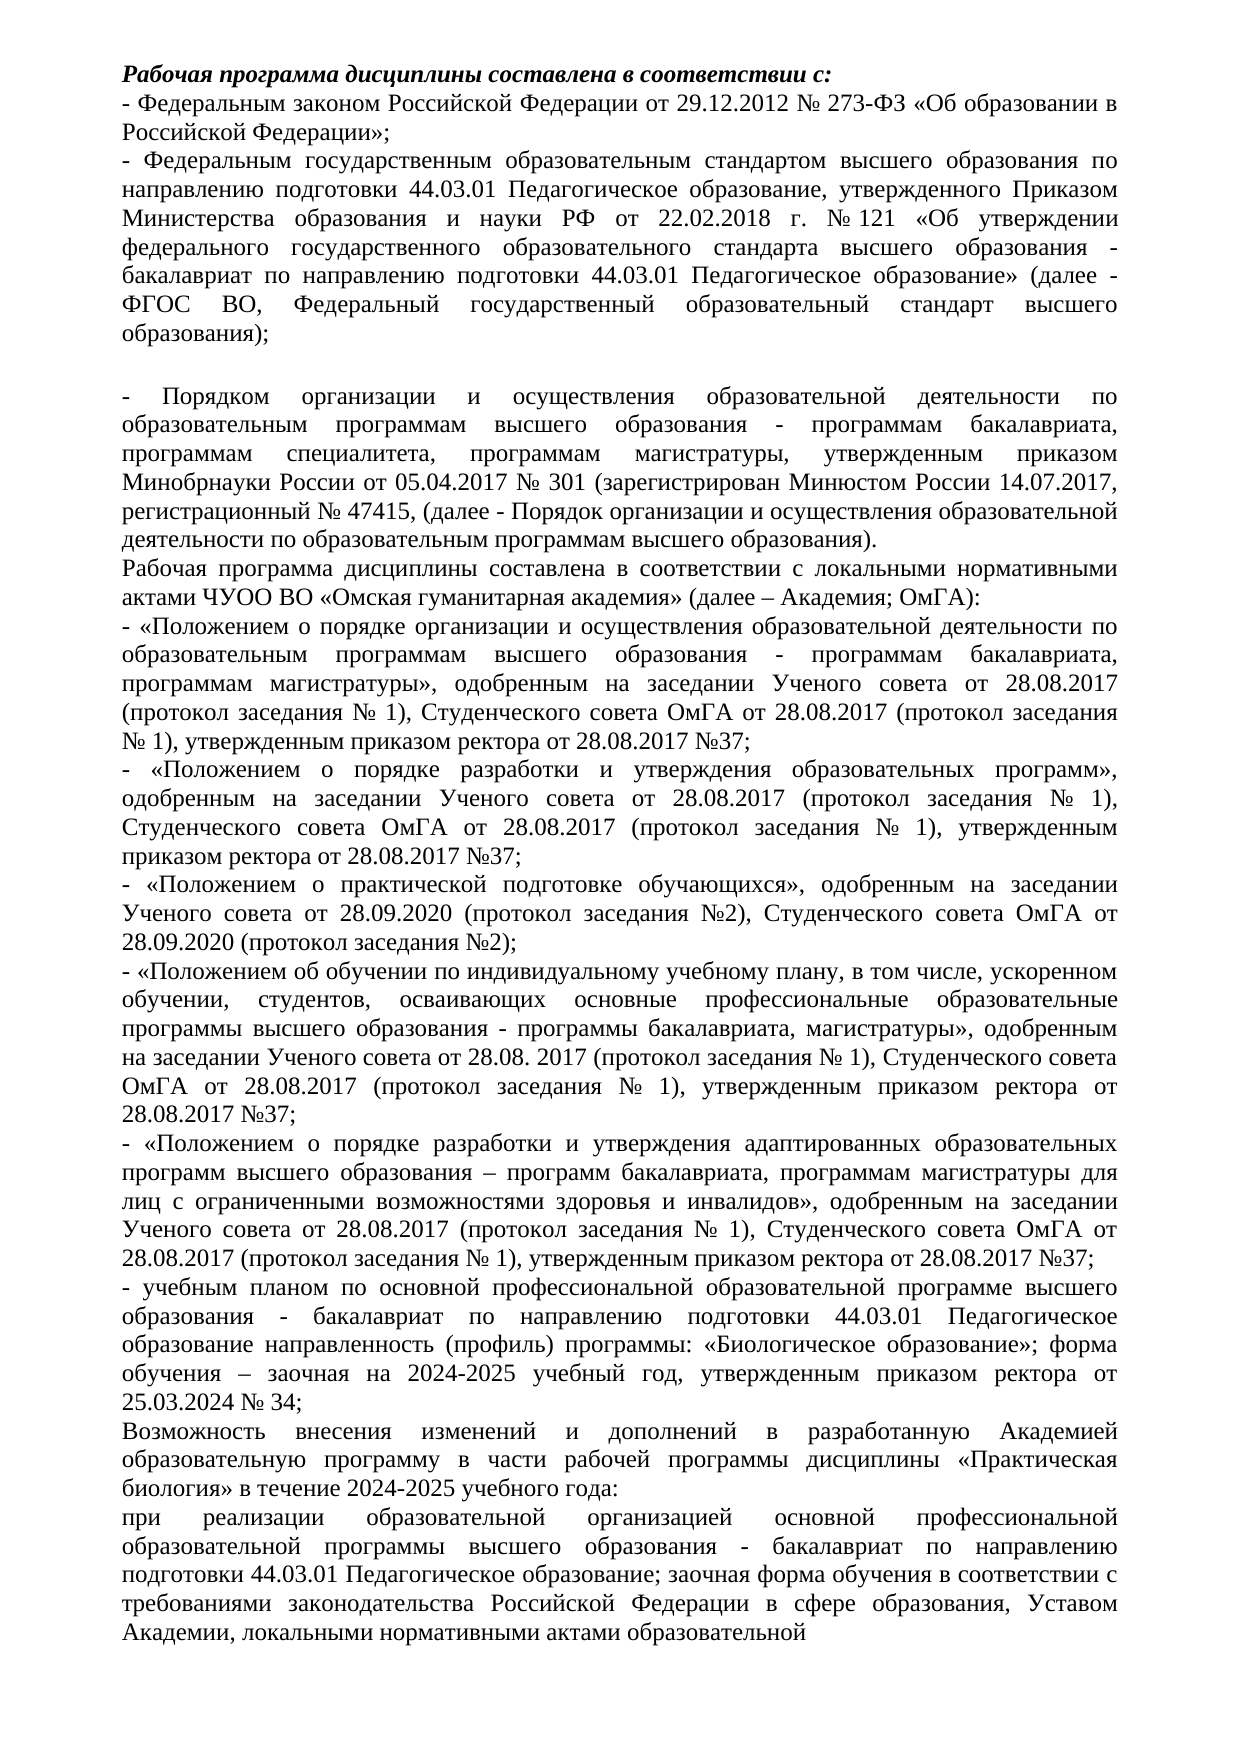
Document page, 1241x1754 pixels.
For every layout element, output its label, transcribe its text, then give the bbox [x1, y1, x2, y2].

table_header Рабочая программа дисциплины составлена в соответствии с: [118, 59, 1122, 88]
table_cell - Федеральным законом Российской Федерации от 29.12.2012 № 273-ФЗ «Об образовании в Российской Федерации»; - Федеральным государственным образовательным стандартом высшего образования по направлению подготовки 44.03.01 Педагогическое образование, утвержденного Приказом Министерства образования и науки РФ от 22.02.2018 г. № 121 «Об утверждении федерального государственного образовательного стандарта высшего образования - бакалавриат по направлению подготовки 44.03.01 Педагогическое образование» (далее - ФГОС ВО, Федеральный государственный образовательный стандарт высшего образования); - Порядком организации и осуществления образовательной деятельности по образовательным программам высшего образования - программам бакалавриата, программам специалитета, программам магистратуры, утвержденным приказом Минобрнауки России от 05.04.2017 № 301 (зарегистрирован Минюстом России 14.07.2017, регистрационный № 47415, (далее - Порядок организации и осуществления образовательной деятельности по образовательным программам высшего образования). Рабочая программа дисциплины составлена в соответствии с локальными нормативными актами ЧУОО ВО «Омская гуманитарная академия» (далее – Академия; ОмГА): - «Положением о порядке организации и осуществления образовательной деятельности по образовательным программам высшего образования - программам бакалавриата, программам магистратуры», одобренным на заседании Ученого совета от 28.08.2017 (протокол заседания № 1), Студенческого совета ОмГА от 28.08.2017 (протокол заседания № 1), утвержденным приказом ректора от 28.08.2017 №37; - «Положением о порядке разработки и утверждения образовательных программ», одобренным на заседании Ученого совета от 28.08.2017 (протокол заседания № 1), Студенческого совета ОмГА от 28.08.2017 (протокол заседания № 1), утвержденным приказом ректора от 28.08.2017 №37; - «Положением о практической подготовке обучающихся», одобренным на заседании Ученого совета от 28.09.2020 (протокол заседания №2), Студенческого совета ОмГА от 28.09.2020 (протокол заседания №2); - «Положением об обучении по индивидуальному учебному плану, в том числе, ускоренном обучении, студентов, осваивающих основные профессиональные образовательные программы высшего образования - программы бакалавриата, магистратуры», одобренным на заседании Ученого совета от 28.08. 2017 (протокол заседания № 1), Студенческого совета ОмГА от 28.08.2017 (протокол заседания № 1), утвержденным приказом ректора от 28.08.2017 №37; - «Положением о порядке разработки и утверждения адаптированных образовательных программ высшего образования – программ бакалавриата, программам магистратуры для лиц с ограниченными возможностями здоровья и инвалидов», одобренным на заседании Ученого совета от 28.08.2017 (протокол заседания № 1), Студенческого совета ОмГА от 28.08.2017 (протокол заседания № 1), утвержденным приказом ректора от 28.08.2017 №37; - учебным планом по основной профессиональной образовательной программе высшего образования - бакалавриат по направлению подготовки 44.03.01 Педагогическое образование направленность (профиль) программы: «Биологическое образование»; форма обучения – заочная на 2024-2025 учебный год, утвержденным приказом ректора от 25.03.2024 № 34; Возможность внесения изменений и дополнений в разработанную Академией образовательную программу в части рабочей программы дисциплины «Практическая биология» в течение 2024-2025 учебного года: при реализации образовательной организацией основной профессиональной образовательной программы высшего образования - бакалавриат по направлению подготовки 44.03.01 Педагогическое образование; заочная форма обучения в соответствии с требованиями законодательства Российской Федерации в сфере образования, Уставом Академии, локальными нормативными актами образовательной [118, 88, 1122, 1662]
